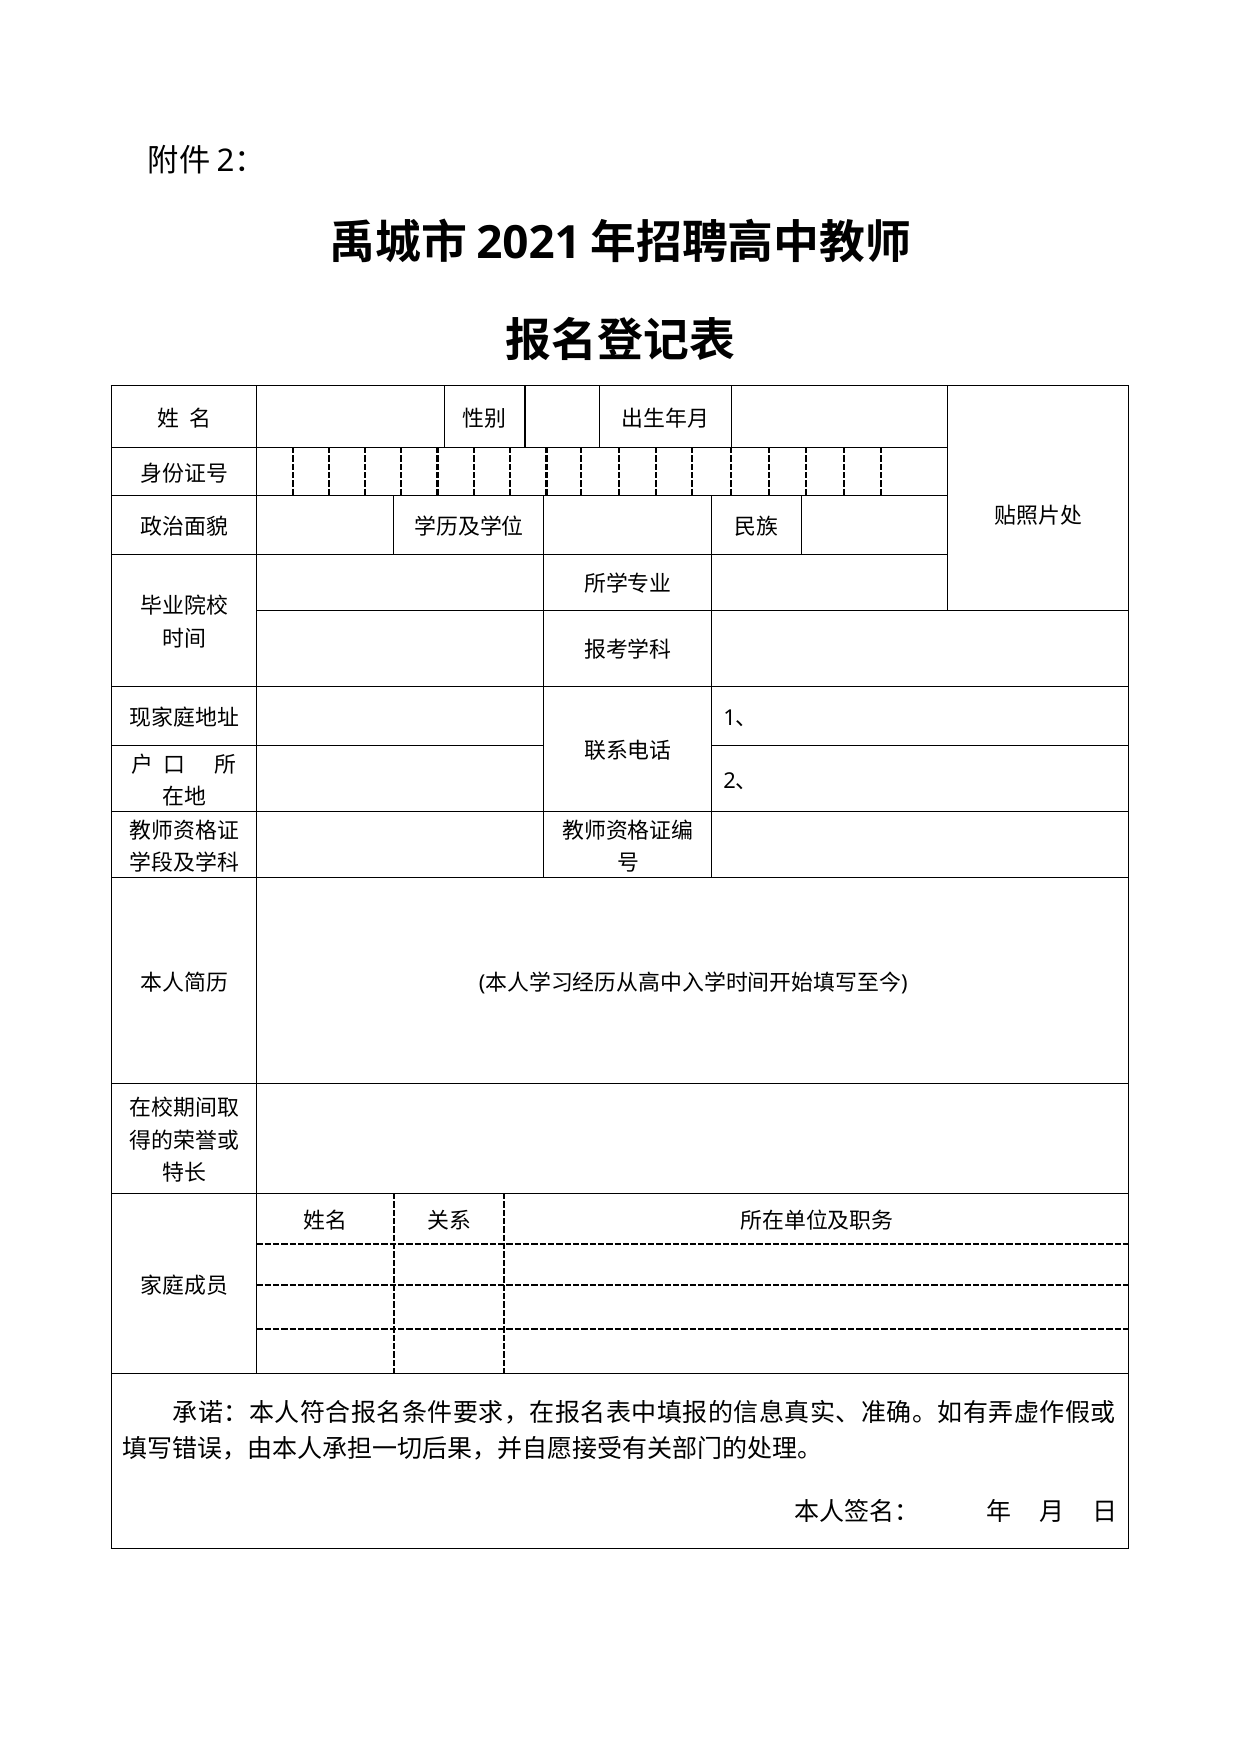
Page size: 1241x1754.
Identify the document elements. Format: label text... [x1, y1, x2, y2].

table_header 贴照片处 [948, 386, 1128, 610]
table_cell [257, 812, 543, 877]
text 禹城市2021年招聘高中教师 [148, 190, 1093, 288]
table_cell 家庭成员 [112, 1194, 256, 1373]
table_cell 毕业院校 时间 [112, 555, 256, 686]
table_cell [438, 448, 474, 495]
table_cell [656, 448, 692, 495]
table_cell 本人简历 [112, 878, 256, 1083]
table_cell (本人学习经历从高中入学时间开始填写至今) [257, 878, 1128, 1083]
table_cell 身份证号 [112, 448, 256, 495]
table_cell [257, 1328, 394, 1373]
table_cell [844, 448, 881, 495]
table_cell 学历及学位 [394, 496, 543, 554]
table_cell [257, 1284, 394, 1327]
table_cell [731, 448, 769, 495]
table_cell [546, 448, 581, 495]
table_header 出生年月 [600, 386, 731, 447]
table_cell [394, 1284, 504, 1327]
table_cell 1、 [712, 687, 1128, 745]
table_cell 户 口 所在地 [112, 746, 256, 811]
table_cell 2、 [712, 746, 1128, 811]
table_cell [510, 448, 546, 495]
table_cell [712, 611, 1128, 686]
table_cell 现家庭地址 [112, 687, 256, 745]
table_cell [257, 746, 543, 811]
table_header 性别 [445, 386, 524, 447]
table_header 姓 名 [112, 386, 256, 447]
table_cell 所在单位及职务 [504, 1194, 1128, 1243]
table_cell 教师资格证编号 [544, 812, 711, 877]
table_cell [474, 448, 510, 495]
table_cell [544, 496, 711, 554]
table_cell [504, 1284, 1128, 1327]
table_header [257, 386, 444, 447]
table_cell [504, 1243, 1128, 1283]
table_cell 承诺：本人符合报名条件要求，在报名表中填报的信息真实、准确。如有弄虚作假或填写错误，由本人承担一切后果，并自愿接受有关部门的处理。 本人签名： 年 月 日 [112, 1374, 1128, 1548]
table_cell [769, 448, 806, 495]
table_cell 教师资格证学段及学科 [112, 812, 256, 877]
table_cell 报考学科 [544, 611, 711, 686]
table_cell [257, 448, 293, 495]
table_cell [257, 687, 543, 745]
table_cell [257, 1243, 394, 1283]
table_cell [394, 1328, 504, 1373]
table_cell 联系电话 [544, 687, 711, 811]
table_cell [881, 448, 947, 495]
table_cell [802, 496, 947, 554]
table_cell 在校期间取得的荣誉或特长 [112, 1084, 256, 1193]
table_cell 所学专业 [544, 555, 711, 610]
table_cell [712, 812, 1128, 877]
table_cell 政治面貌 [112, 496, 256, 554]
table_cell [401, 448, 437, 495]
table_cell [329, 448, 365, 495]
table_header [732, 386, 947, 447]
text 附件2： [148, 125, 1093, 190]
table_cell [712, 555, 947, 610]
table_cell [365, 448, 401, 495]
table_cell [692, 448, 731, 495]
table_cell [806, 448, 844, 495]
table_cell 民族 [712, 496, 801, 554]
table_cell [504, 1328, 1128, 1373]
table_cell [257, 611, 543, 686]
table_cell [293, 448, 329, 495]
table_cell [257, 496, 393, 554]
text 报名登记表 [148, 288, 1093, 385]
table_cell [394, 1243, 504, 1283]
table_cell 姓名 [257, 1194, 394, 1243]
table_cell [619, 448, 656, 495]
table_cell [257, 1084, 1128, 1193]
table_header [526, 386, 599, 447]
table_cell 关系 [394, 1194, 504, 1243]
table_cell [581, 448, 619, 495]
table_cell [257, 555, 543, 610]
